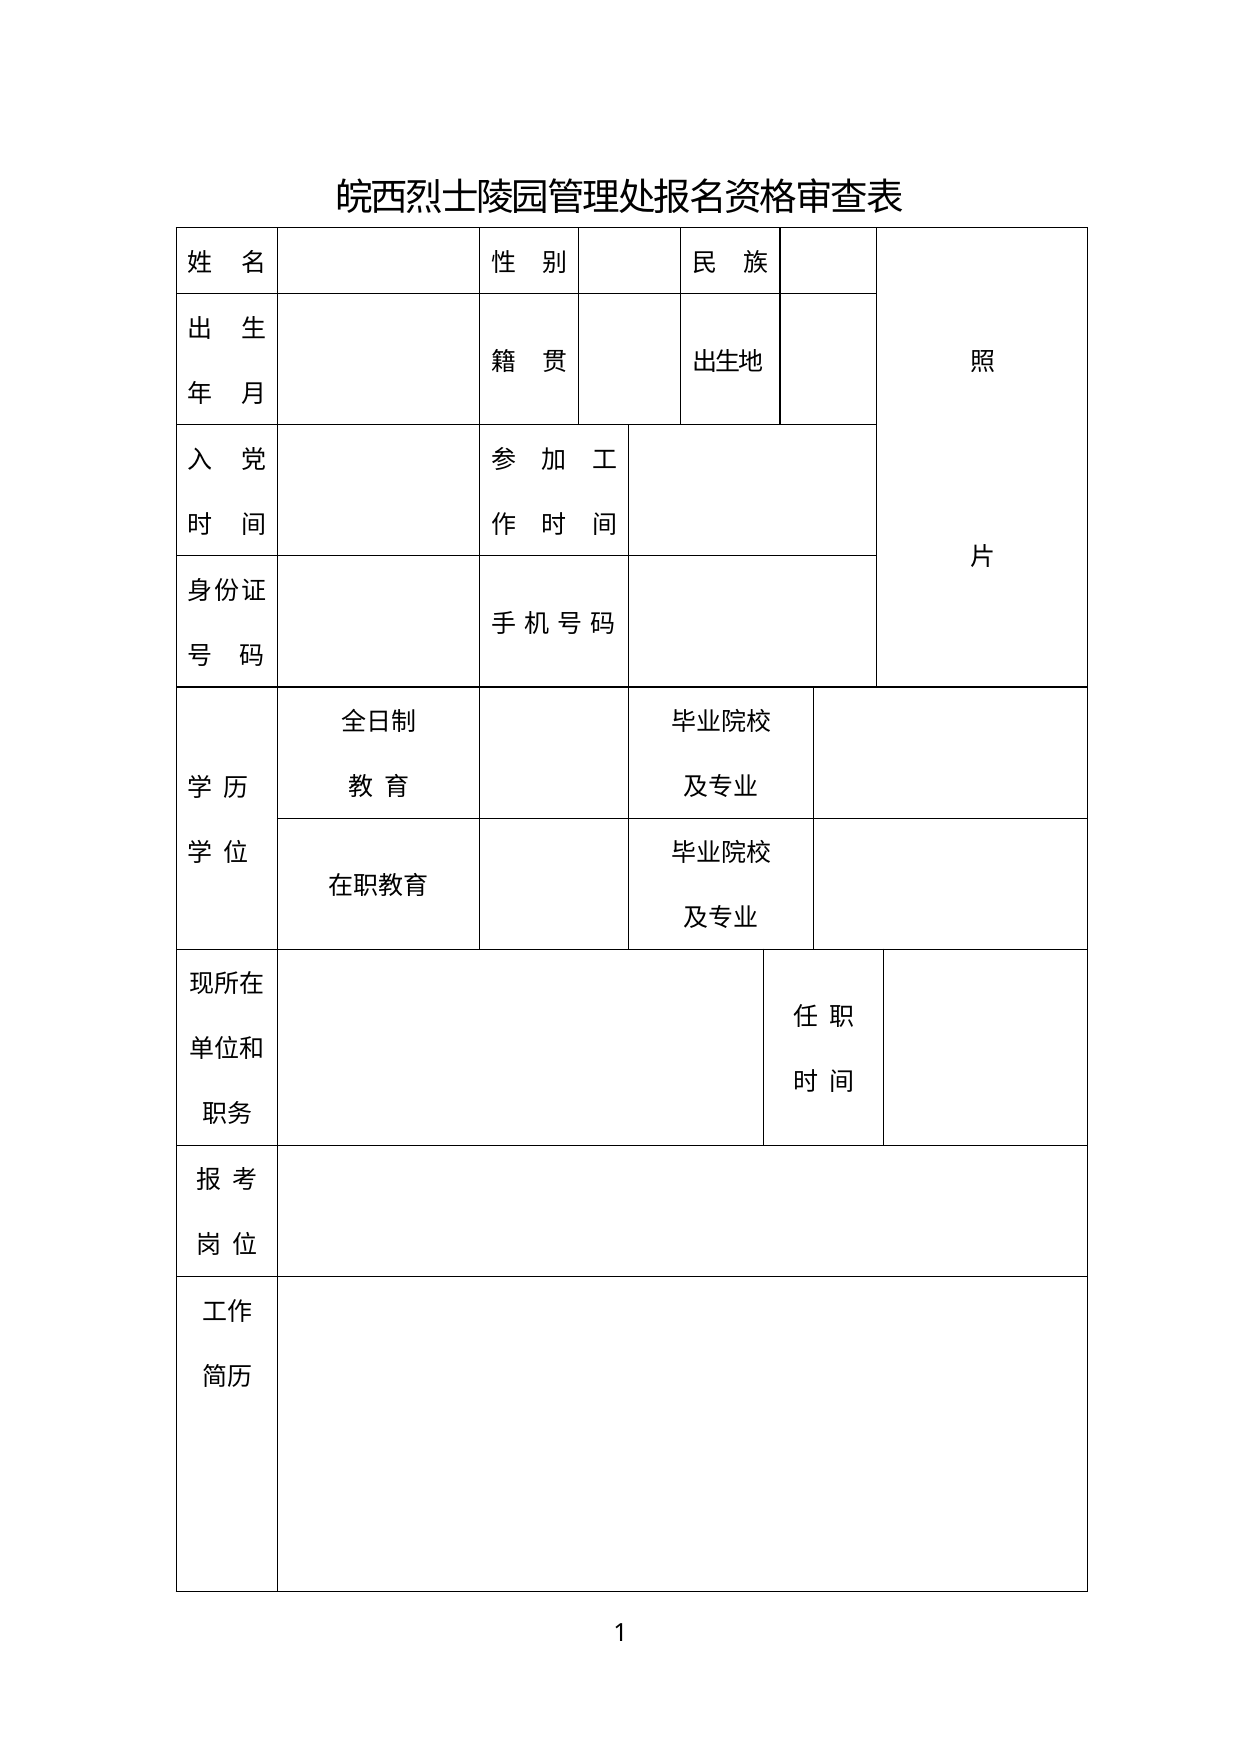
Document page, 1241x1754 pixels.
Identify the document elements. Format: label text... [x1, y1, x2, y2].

table_cell [629, 556, 876, 686]
table_cell [278, 950, 763, 1144]
table_cell [884, 950, 1087, 1144]
table_cell [480, 688, 628, 817]
table_cell 出生 年月 [177, 294, 277, 424]
table_header 照 片 [877, 228, 1087, 686]
table_header [278, 228, 479, 293]
table_cell [278, 1146, 1087, 1276]
table_cell 全日制 教 育 [278, 688, 479, 817]
table_cell [579, 294, 680, 424]
table_cell [629, 425, 876, 555]
table_cell 现所在单位和职务 [177, 950, 277, 1144]
table_cell 毕业院校 及专业 [629, 819, 813, 948]
text 皖西烈士陵园管理处报名资格审查表 [187, 162, 1053, 227]
table_cell 籍贯 [480, 294, 578, 424]
table_cell [278, 425, 479, 555]
table_header 姓 名 [177, 228, 277, 293]
table_cell 毕业院校 及专业 [629, 688, 813, 817]
table_cell [278, 1277, 1087, 1591]
table_cell [814, 819, 1087, 948]
table_cell 任 职 时 间 [764, 950, 883, 1144]
table_cell 报 考 岗 位 [177, 1146, 277, 1276]
table_cell [278, 556, 479, 686]
table_cell 出生地 [681, 294, 779, 424]
table_header 性别 [480, 228, 578, 293]
table_header 民族 [681, 228, 779, 293]
table_header [579, 228, 680, 293]
table_cell [480, 819, 628, 948]
table_cell 手机号码 [480, 556, 628, 686]
table_cell 参加工 作时间 [480, 425, 628, 555]
table_cell [278, 294, 479, 424]
table_cell 在职教育 [278, 819, 479, 948]
table_cell 学 历 学 位 [177, 688, 277, 948]
table_header [781, 228, 876, 293]
table_cell [781, 294, 876, 424]
table_cell [814, 688, 1087, 817]
table_cell 工作 简历 [177, 1277, 277, 1591]
table_cell 身份证号码 [177, 556, 277, 686]
table_cell 入党 时间 [177, 425, 277, 555]
